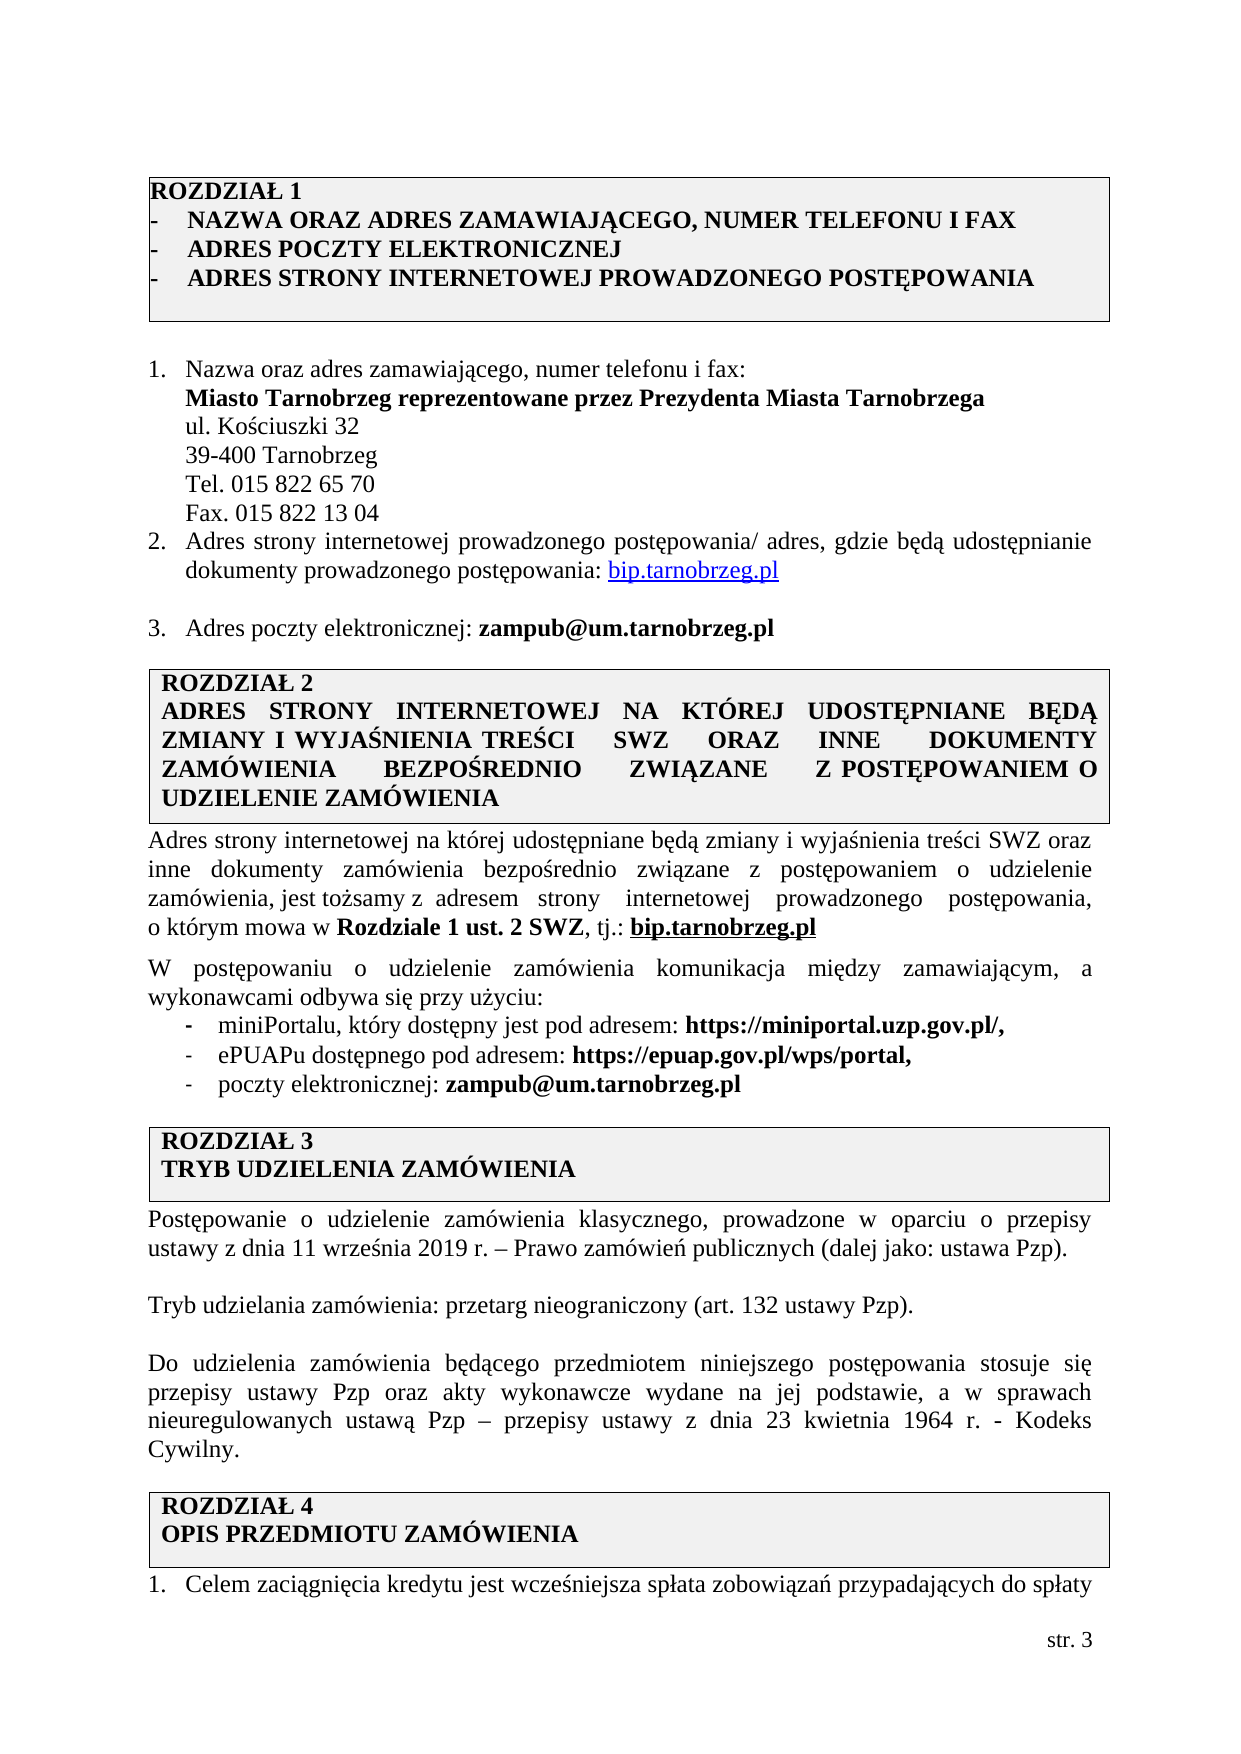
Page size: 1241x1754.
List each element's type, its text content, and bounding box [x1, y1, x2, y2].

list Miasto Tarnobrzeg reprezentowane przez Prezydenta Miasta Tarnobrzega [185, 383, 1093, 411]
list miniPortalu, który dostępny jest pod adresem: https://miniportal.uzp.gov.pl/, [185, 1011, 1093, 1040]
list ul. Kościuszki 32 [185, 411, 1093, 440]
list 39-400 Tarnobrzeg [185, 440, 1093, 469]
list ePUAPu dostępnego pod adresem: https:, [185, 1040, 1093, 1069]
list Adres strony internetowej prowadzonego postępowania/ adres, gdzie będą udostępnianie dokumenty prowadzonego postępowania: bip.tarnobrzeg.pl [148, 526, 1093, 584]
text Tryb udzielania zamówienia: przetarg nieograniczony (art. 132 ustawy Pzp). [148, 1290, 1093, 1319]
text Postępowanie o udzielenie zamówienia klasycznego, prowadzone w oparciu o przepisy ustawy z dnia 11 września 2019 r. – Prawo zamówień publicznych (dalej jako: ustawa Pzp). [148, 1204, 1093, 1262]
list Tel. 015 822 65 70 [185, 469, 1093, 498]
list Nazwa oraz adres zamawiającego, numer telefonu i fax: [148, 354, 1093, 383]
text Do udzielenia zamówienia będącego przedmiotem niniejszego postępowania stosuje się przepisy ustawy Pzp oraz akty wykonawcze wydane na jej podstawie, a w sprawach nieuregulowanych ustawą Pzp – przepisy ustawy z dnia 23 kwietnia 1964 r. - Kodeks Cywilny. [148, 1348, 1093, 1463]
list Adres poczty elektronicznej: zampub@um.tarnobrzeg.pl [148, 613, 1093, 668]
list poczty elektronicznej: zampub@um.tarnobrzeg.pl [185, 1069, 1093, 1098]
text W postępowaniu o udzielenie zamówienia komunikacja między zamawiającym, a wykonawcami odbywa się przy użyciu: [148, 953, 1093, 1011]
list Fax. 015 822 13 04 [185, 498, 1093, 526]
text Adres strony internetowej na której udostępniane będą zmiany i wyjaśnienia treści SWZ oraz inne dokumenty zamówienia bezpośrednio związane z postępowaniem o udzielenie zamówienia, jest tożsamy z adresem strony internetowej prowadzonego postępowania, o którym mowa w Rozdziale 1 ust. 2 SWZ, tj.: bip.tarnobrzeg.pl [148, 826, 1093, 941]
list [148, 1569, 1093, 1598]
